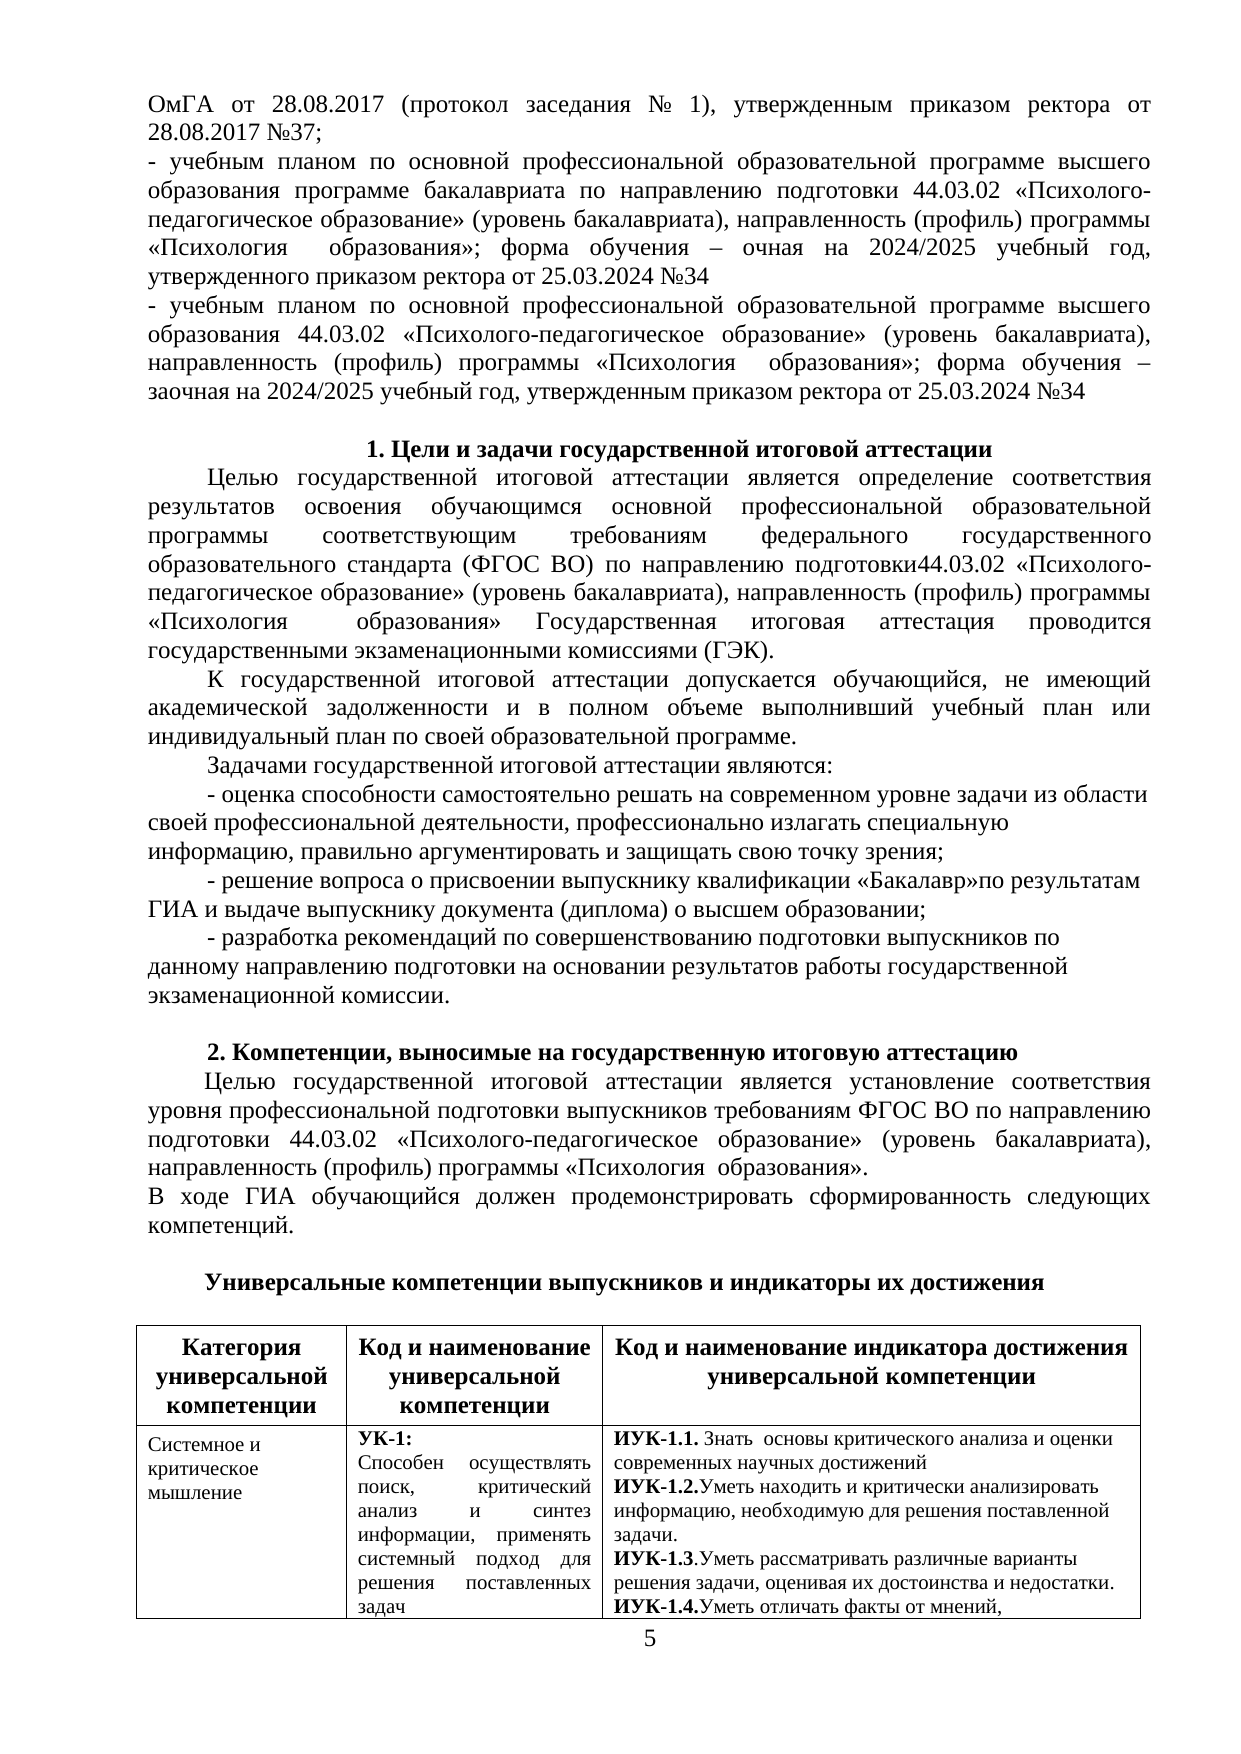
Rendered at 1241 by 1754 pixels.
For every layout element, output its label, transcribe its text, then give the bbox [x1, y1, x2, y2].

text - разработка рекомендаций по совершенствованию подготовки выпускников по данному направлению подготовки на основании результатов работы государственной экзаменационной комиссии. [148, 922, 1152, 1009]
text Задачами государственной итоговой аттестации являются: [148, 750, 1152, 779]
text Целью государственной итоговой аттестации является установление соответствия уровня профессиональной подготовки выпускников требованиям ФГОС ВО по направлению подготовки 44.03.02 «Психолого-педагогическое образование» (уровень бакалавриата), направленность (профиль) программы «Психология образования». [148, 1066, 1152, 1181]
text 2. Компетенции, выносимые на государственную итоговую аттестацию [148, 1037, 1152, 1066]
table_cell Системное и критическое мышление [137, 1426, 346, 1618]
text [148, 89, 1152, 146]
table_header Категория универсальной компетенции [137, 1326, 346, 1425]
table_header Код и наименование универсальной компетенции [347, 1326, 602, 1425]
text - учебным планом по основной профессиональной образовательной программе высшего образования 44.03.02 «Психолого-педагогическое образование» (уровень бакалавриата), направленность (профиль) программы «Психология образования»; форма обучения – заочная на 2024/2025 учебный год, утвержденным приказом ректора от 25.03.2024 №34 [148, 290, 1152, 405]
text К государственной итоговой аттестации допускается обучающийся, не имеющий академической задолженности и в полном объеме выполнивший учебный план или индивидуальный план по своей образовательной программе. [148, 664, 1152, 750]
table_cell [347, 1426, 602, 1618]
text Универсальные компетенции выпускников и индикаторы их достижения [148, 1267, 1152, 1296]
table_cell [603, 1426, 1140, 1618]
table_header Код и наименование индикатора достижения универсальной компетенции [603, 1326, 1140, 1425]
text - оценка способности самостоятельно решать на современном уровне задачи из области своей профессиональной деятельности, профессионально излагать специальную информацию, правильно аргументировать и защищать свою точку зрения; [148, 779, 1152, 865]
text В ходе ГИА обучающийся должен продемонстрировать сформированность следующих компетенций. [148, 1181, 1152, 1239]
text - учебным планом по основной профессиональной образовательной программе высшего образования программе бакалавриата по направлению подготовки 44.03.02 «Психолого-педагогическое образование» (уровень бакалавриата), направленность (профиль) программы «Психология образования»; форма обучения – очная на 2024/2025 учебный год, утвержденного приказом ректора от 25.03.2024 №34 [148, 146, 1152, 290]
text Целью государственной итоговой аттестации является определение соответствия результатов освоения обучающимся основной профессиональной образовательной программы соответствующим требованиям федерального государственного образовательного стандарта (ФГОС ВО) по направлению подготовки44.03.02 «Психолого-педагогическое образование» (уровень бакалавриата), направленность (профиль) программы «Психология образования» Государственная итоговая аттестация проводится государственными экзаменационными комиссиями (ГЭК). [148, 462, 1152, 664]
text - решение вопроса о присвоении выпускнику квалификации «Бакалавр»по результатам ГИА и выдаче выпускнику документа (диплома) о высшем образовании; [148, 865, 1152, 922]
text 1. Цели и задачи государственной итоговой аттестации [148, 434, 1152, 462]
